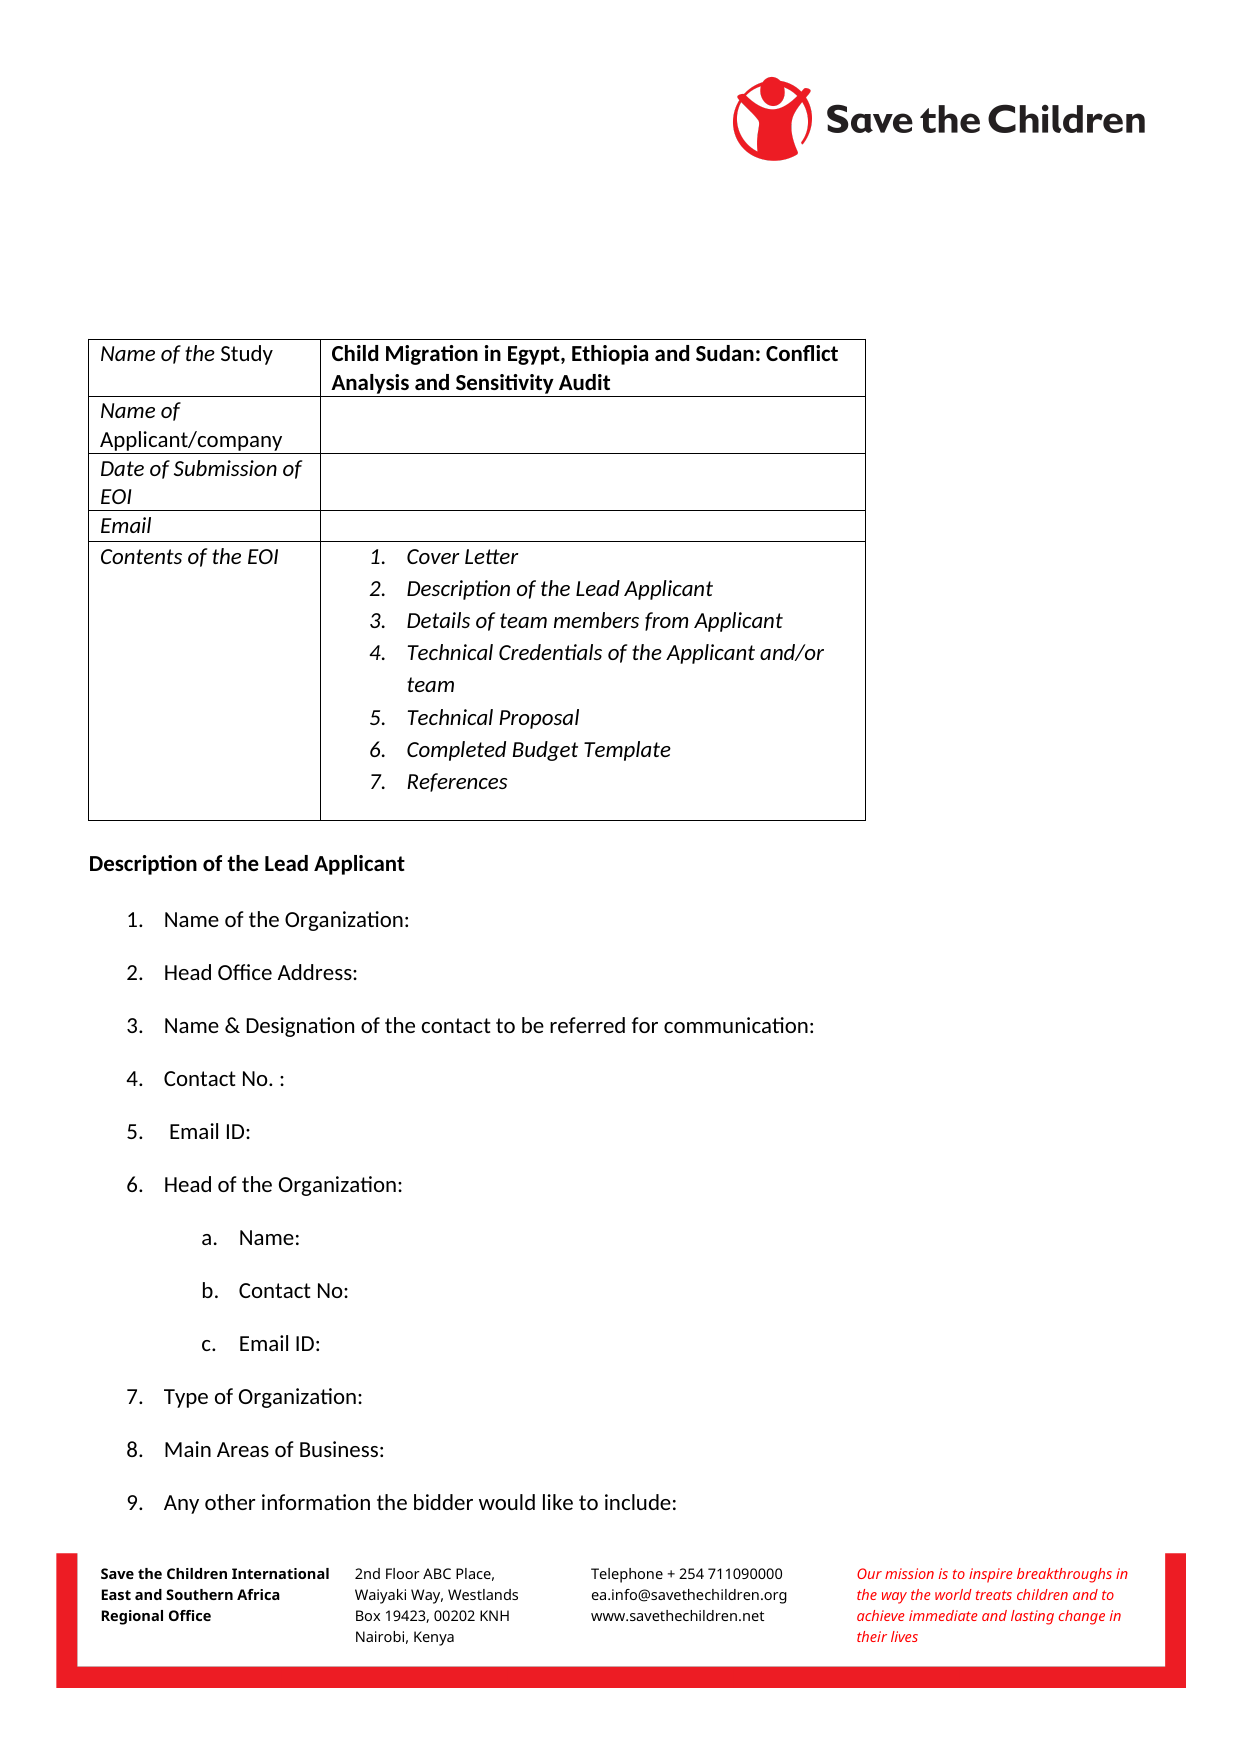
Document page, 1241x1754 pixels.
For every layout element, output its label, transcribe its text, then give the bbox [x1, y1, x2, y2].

list Name of the Organization: [126, 905, 1152, 933]
table_cell Contents of the EOI [89, 542, 320, 820]
list Head of the Organization: [126, 1170, 1152, 1198]
list Head Office Address: [126, 958, 1152, 986]
list Any other information the bidder would like to include: [126, 1488, 1152, 1516]
list Contact No. : [126, 1064, 1152, 1092]
list Contact No: [201, 1276, 1152, 1304]
table_cell [321, 397, 865, 453]
list Email ID: [126, 1117, 1152, 1145]
table_header Name of the Study [89, 340, 320, 396]
list Name: [201, 1223, 1152, 1251]
list Type of Organization: [126, 1382, 1152, 1410]
table_cell [321, 454, 865, 510]
table_cell [321, 511, 865, 541]
list Email ID: [201, 1329, 1152, 1357]
picture [56, 1553, 1186, 1688]
text Description of the Lead Applicant [89, 849, 1152, 877]
table_cell Date of Submission of EOI [89, 454, 320, 510]
table_cell Name of Applicant/company [89, 397, 320, 453]
table_cell Cover Letter Description of the Lead Applicant Details of team members from Applicant Technical Credentials of the Applicant and/or team Technical Proposal Completed Budget Template References [321, 542, 865, 820]
picture [732, 76, 1145, 161]
list Main Areas of Business: [126, 1435, 1152, 1463]
table_cell Email [89, 511, 320, 541]
table_header Child Migration in Egypt, Ethiopia and Sudan: Conflict Analysis and Sensitivity Audit [321, 340, 865, 396]
list Name & Designation of the contact to be referred for communication: [126, 1011, 1152, 1039]
